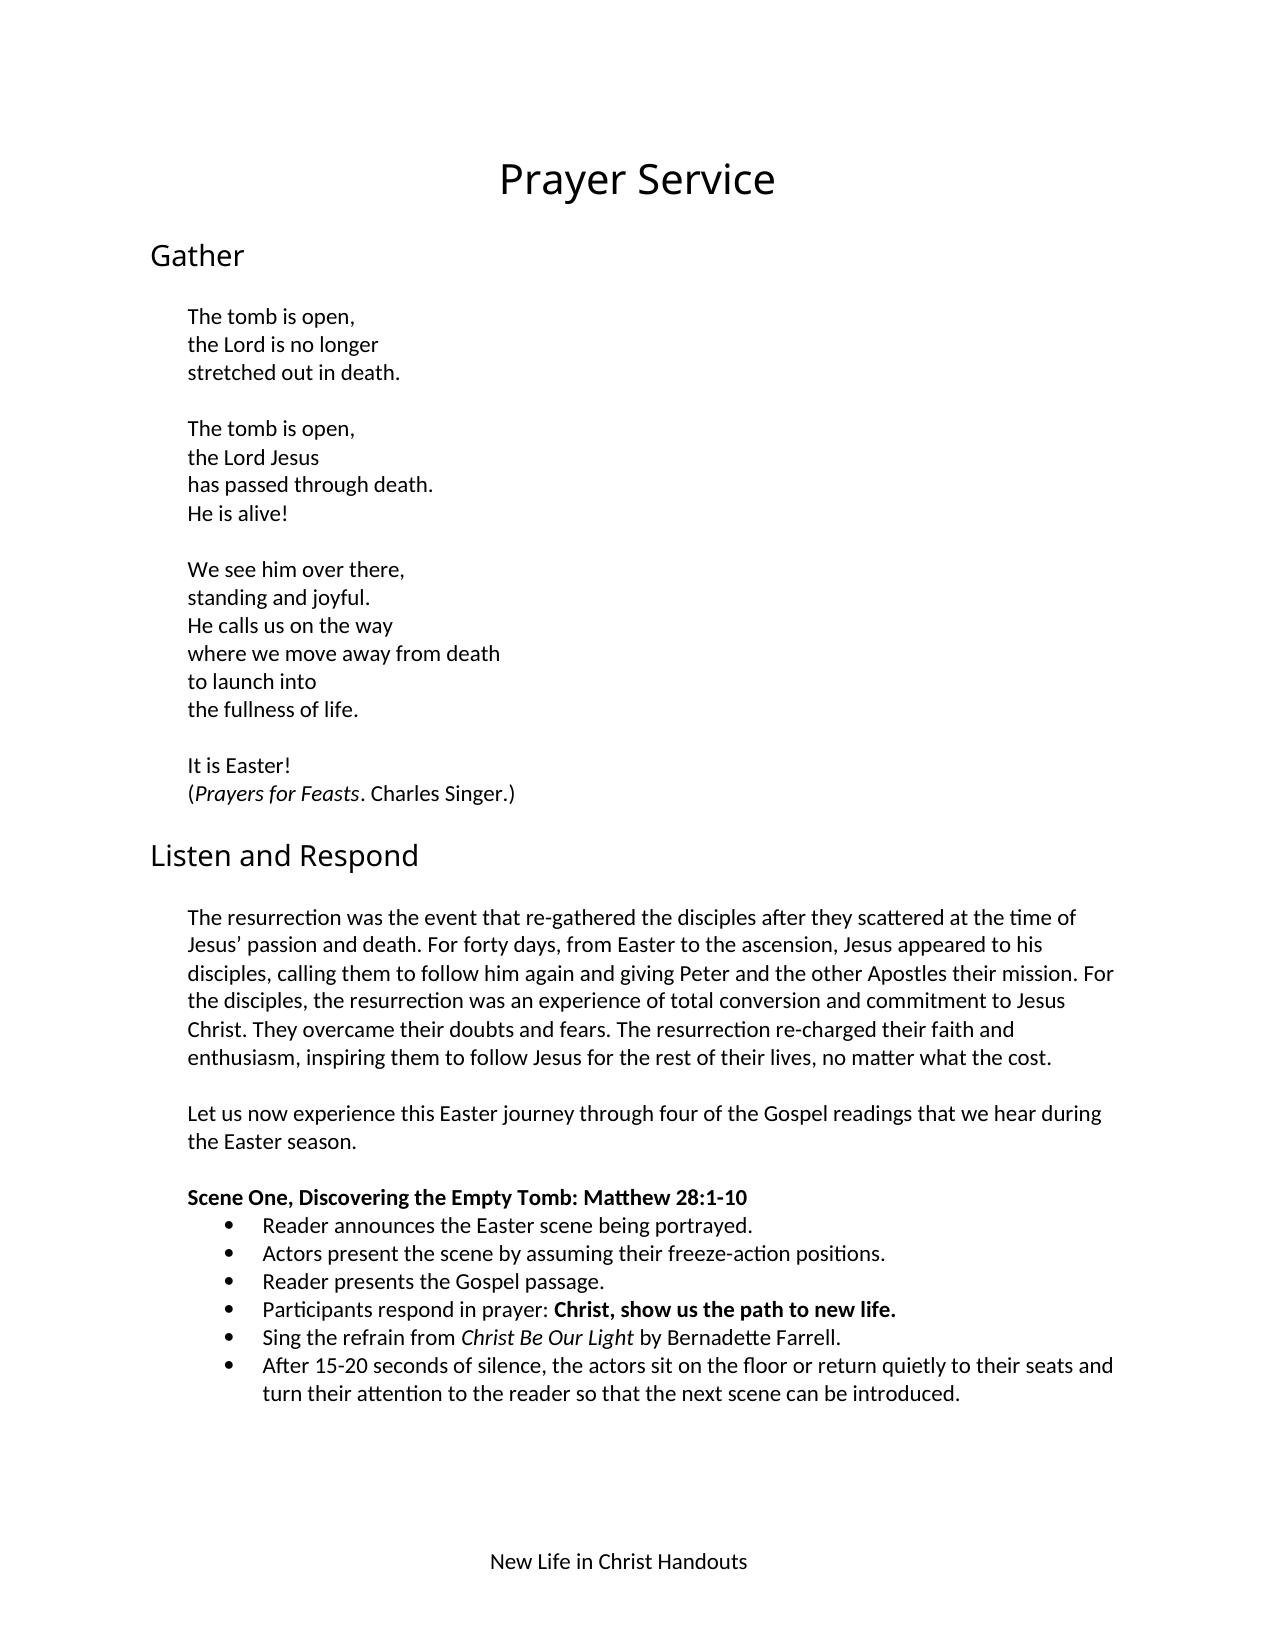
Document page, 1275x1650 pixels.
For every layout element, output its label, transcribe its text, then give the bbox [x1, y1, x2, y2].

text to launch into [187, 667, 1125, 695]
text has passed through death. [187, 471, 1125, 499]
text standing and joyful. [187, 583, 1125, 611]
list Participants respond in prayer: Christ, show us the path to new life. [225, 1295, 1125, 1323]
subtitle Prayer Service [150, 150, 1125, 207]
list Reader announces the Easter scene being portrayed. [225, 1211, 1125, 1239]
text He calls us on the way [187, 611, 1125, 639]
text He is alive! [187, 499, 1125, 527]
list Actors present the scene by assuming their freeze-action positions. [225, 1239, 1125, 1267]
text The resurrection was the event that re-gathered the disciples after they scattered at the time of Jesus’ passion and death. For forty days, from Easter to the ascension, Jesus appeared to his disciples, calling them to follow him again and giving Peter and the other Apostles their mission. For the disciples, the resurrection was an experience of total conversion and commitment to Jesus Christ. They overcame their doubts and fears. The resurrection re-charged their faith and enthusiasm, inspiring them to follow Jesus for the rest of their lives, no matter what the cost. [187, 903, 1125, 1071]
text (Prayers for Feasts. Charles Singer.) [187, 779, 1125, 807]
text The tomb is open, [187, 302, 1125, 331]
text the Lord is no longer [187, 331, 1125, 358]
text the fullness of life. [187, 695, 1125, 723]
text The tomb is open, [187, 414, 1125, 443]
subtitle Gather [150, 235, 1125, 274]
list Reader presents the Gospel passage. [225, 1267, 1125, 1295]
text We see him over there, [187, 555, 1125, 583]
text Scene One, Discovering the Empty Tomb: Matthew 28:1-10 [187, 1183, 1125, 1211]
list Sing the refrain from Christ Be Our Light by Bernadette Farrell. [225, 1323, 1125, 1351]
text It is Easter! [187, 751, 1125, 779]
text Let us now experience this Easter journey through four of the Gospel readings that we hear during the Easter season. [187, 1099, 1125, 1155]
text stretched out in death. [187, 358, 1125, 387]
text where we move away from death [187, 639, 1125, 667]
text the Lord Jesus [187, 443, 1125, 471]
subtitle Listen and Respond [150, 835, 1125, 874]
